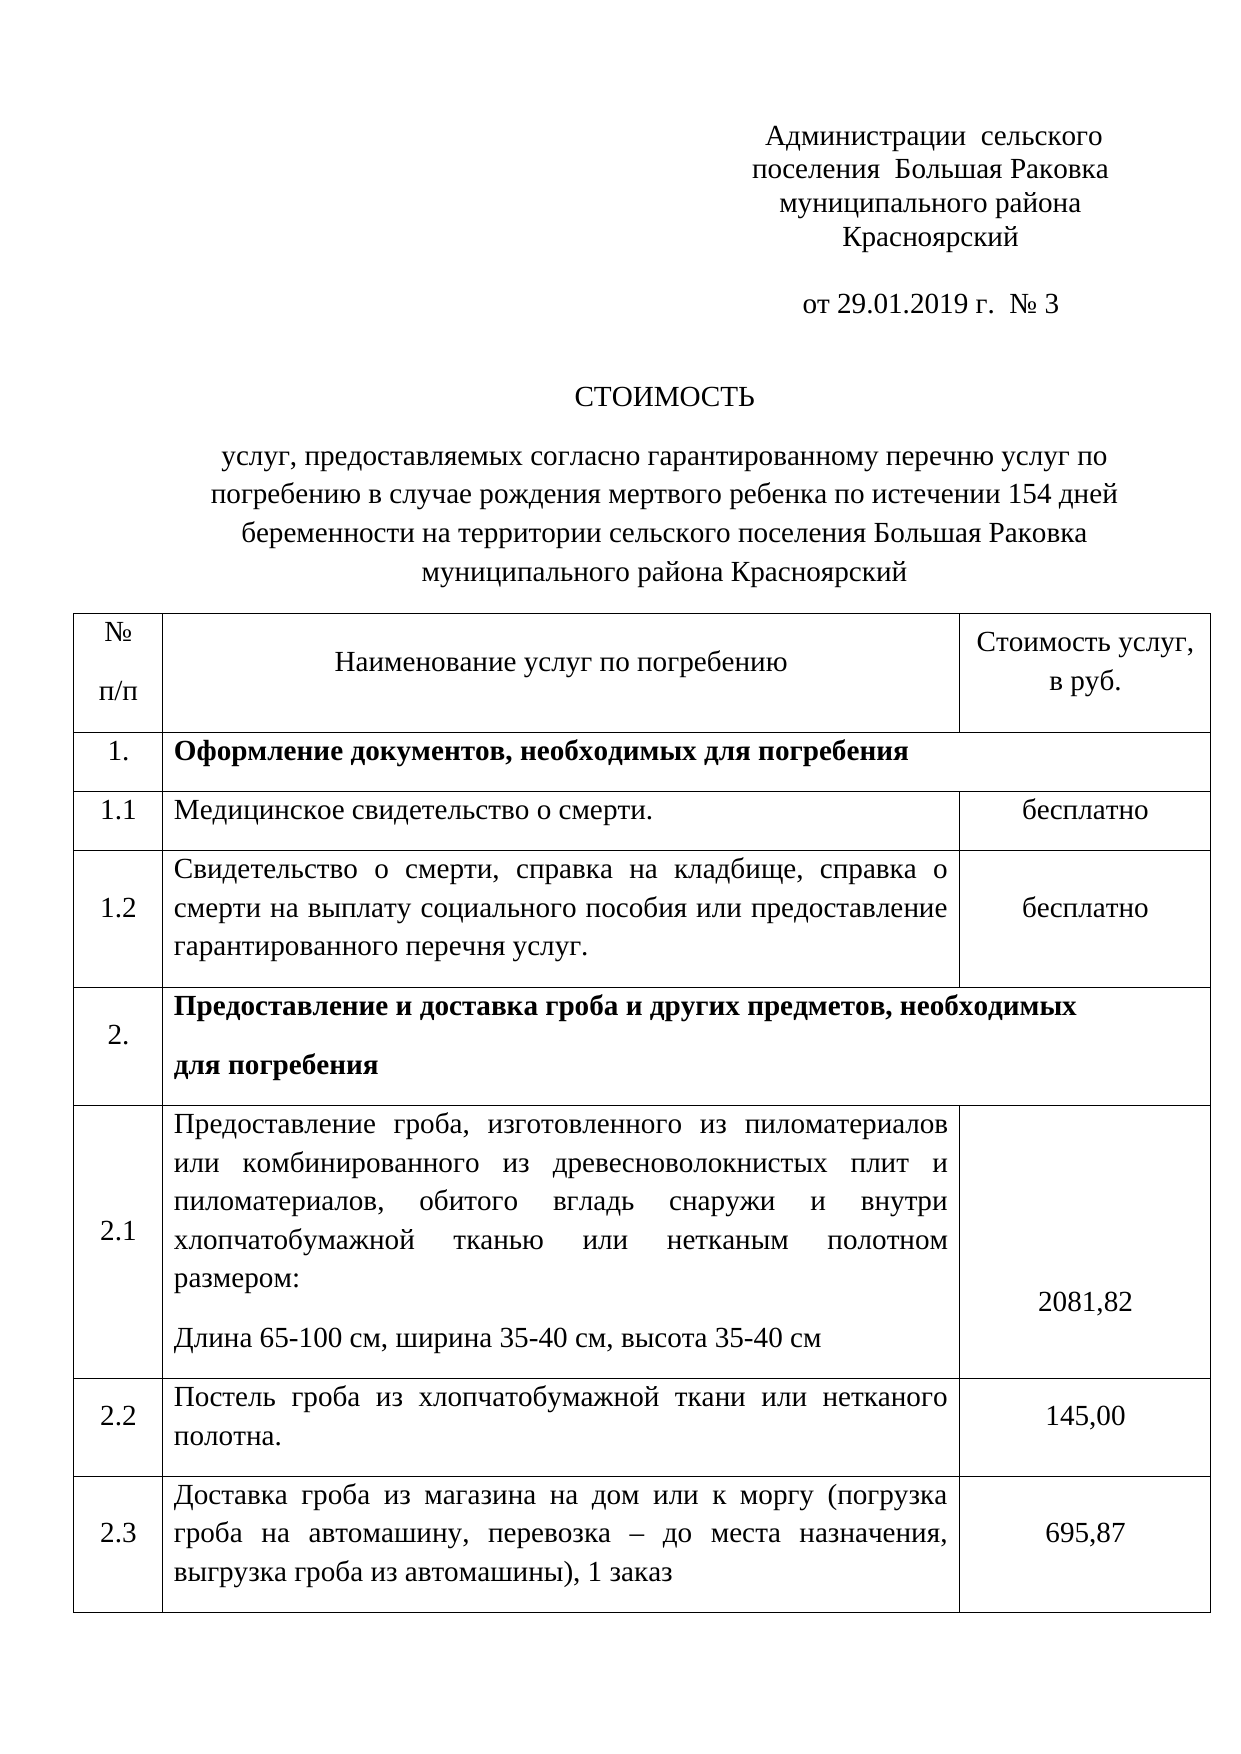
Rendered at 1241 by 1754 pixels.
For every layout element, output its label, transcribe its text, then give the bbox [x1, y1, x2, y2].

table_header Наименование услуг по погребению [163, 614, 959, 732]
table_cell 1.2 [74, 851, 162, 987]
table_cell Доставка гроба из магазина на дом или к моргу (погрузка гроба на автомашину, перевозка – до места назначения, выгрузка гроба из автомашины), 1 заказ [163, 1477, 959, 1612]
table_cell 2.2 [74, 1379, 162, 1476]
table_cell бесплатно [960, 792, 1210, 850]
table_cell 695,87 [960, 1477, 1210, 1612]
text Администрации сельского поселения Большая Раковка муниципального района Красноярский [709, 118, 1152, 252]
table_cell 2.3 [74, 1477, 162, 1612]
table_cell Предоставление и доставка гроба и других предметов, необходимых для погребения [163, 988, 1210, 1105]
text от 29.01.2019 г. № 3 [177, 286, 1152, 319]
table_header № п/п [74, 614, 162, 732]
table_cell Медицинское свидетельство о смерти. [163, 792, 959, 850]
table_cell 1. [74, 733, 162, 791]
table_cell Предоставление гроба, изготовленного из пиломатериалов или комбинированного из древесноволокнистых плит и пиломатериалов, обитого вгладь снаружи и внутри хлопчатобумажной тканью или нетканым полотном размером: Длина 65-, ширина 35-, высота 35- [163, 1106, 959, 1378]
table_cell Свидетельство о смерти, справка на кладбище, справка о смерти на выплату социального пособия или предоставление гарантированного перечня услуг. [163, 851, 959, 987]
table_cell 2081,82 [960, 1106, 1210, 1378]
table_header Стоимость услуг, в руб. [960, 614, 1210, 732]
table_cell 2. [74, 988, 162, 1105]
table_cell 145,00 [960, 1379, 1210, 1476]
text услуг, предоставляемых согласно гарантированному перечню услуг по погребению в случае рождения мертвого ребенка по истечении 154 дней беременности на территории сельского поселения Большая Раковка муниципального района Красноярский [177, 438, 1152, 587]
text СТОИМОСТЬ [177, 379, 1152, 412]
table_cell бесплатно [960, 851, 1210, 987]
table_cell 1.1 [74, 792, 162, 850]
table_cell Постель гроба из хлопчатобумажной ткани или нетканого полотна. [163, 1379, 959, 1476]
table_cell Оформление документов, необходимых для погребения [163, 733, 1210, 791]
table_cell 2.1 [74, 1106, 162, 1378]
